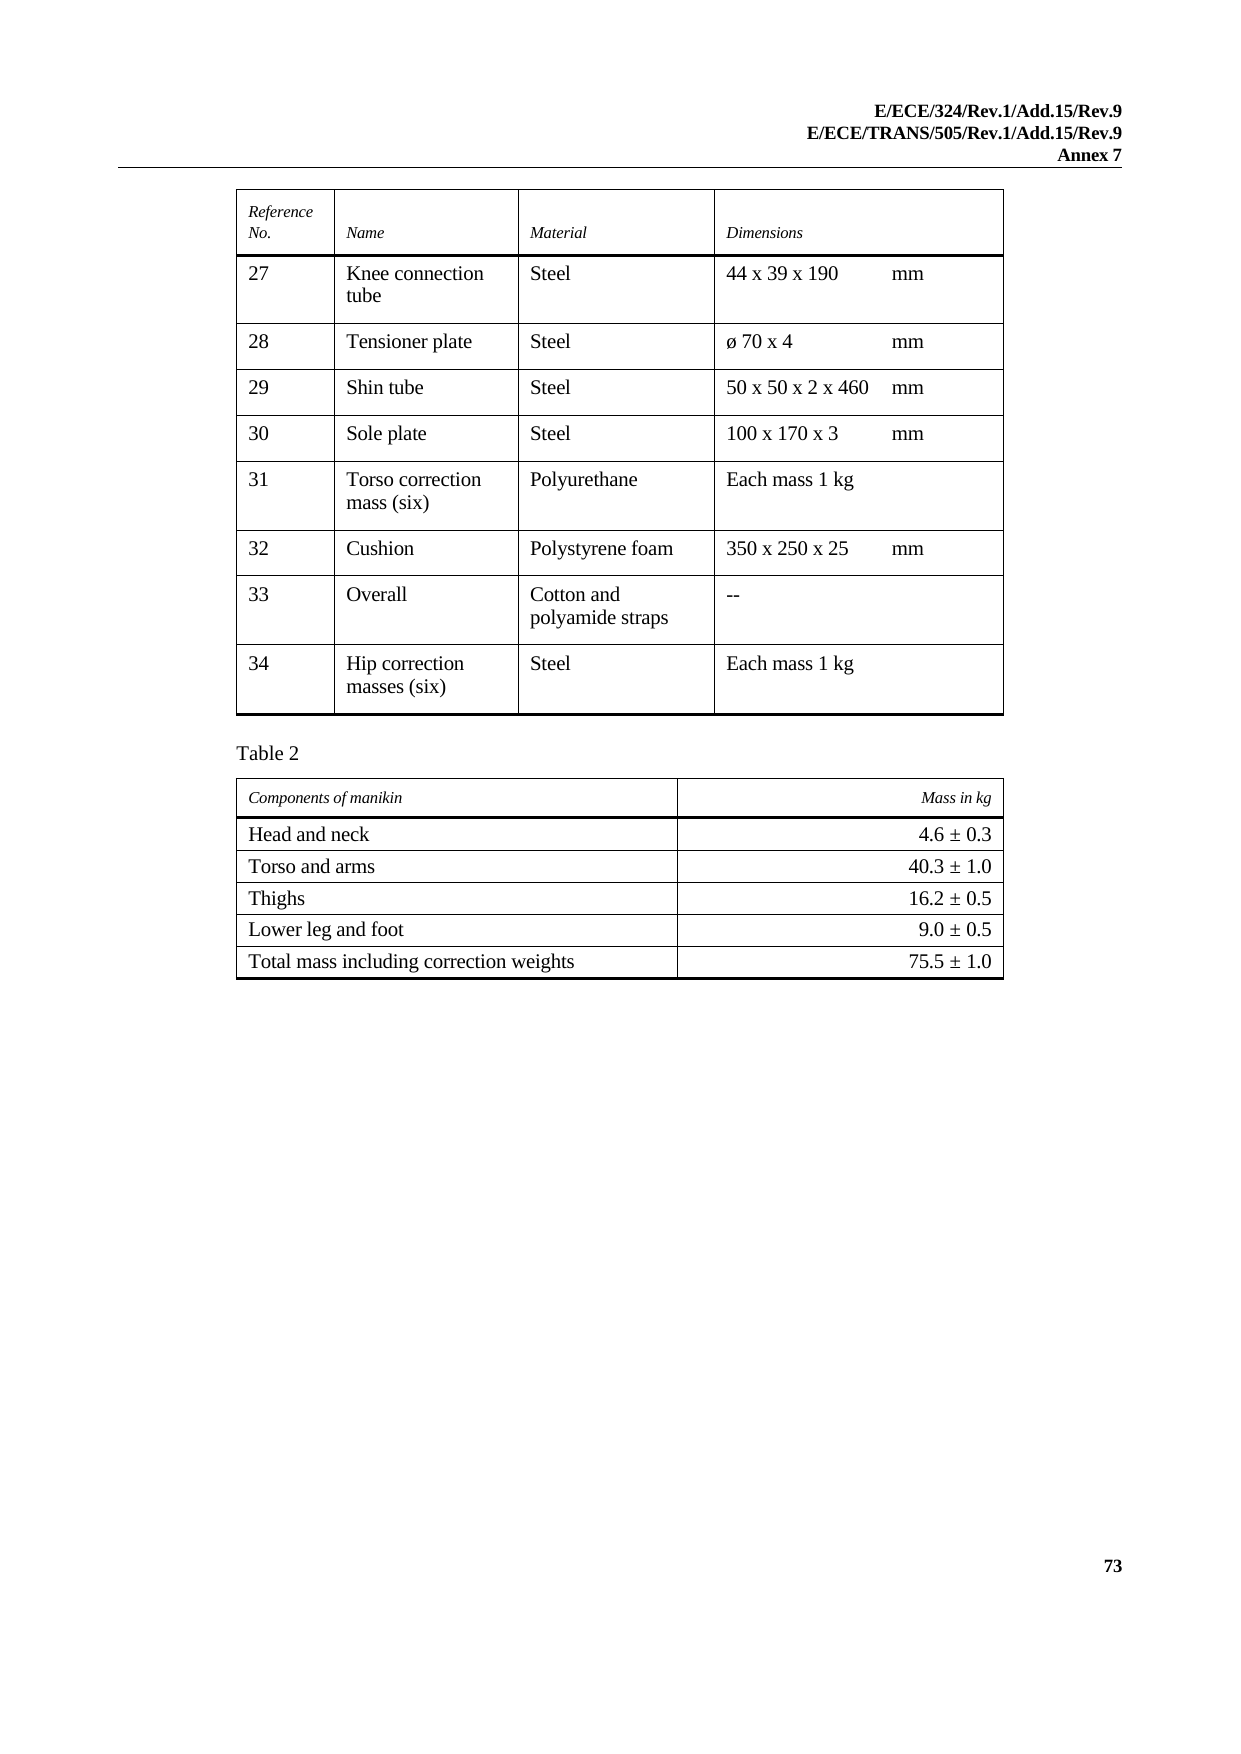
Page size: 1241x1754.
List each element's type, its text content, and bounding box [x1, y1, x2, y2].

table_cell Each mass 1 kg [715, 645, 1003, 713]
table_cell Polystyrene foam [519, 531, 714, 575]
table_cell Steel [519, 324, 714, 369]
table_cell Steel [519, 370, 714, 415]
table_cell 28 [237, 324, 334, 369]
table_cell 44 x 39 x 190 mm [715, 257, 1003, 323]
table_cell 9.0 ± 0.5 [678, 915, 1003, 946]
table_cell 75.5 ± 1.0 [678, 947, 1003, 977]
table_cell Knee connection tube [335, 257, 518, 323]
table_cell 31 [237, 462, 334, 529]
table_cell Torso correction mass (six) [335, 462, 518, 529]
subtitle Table 2 [236, 741, 1004, 765]
table_header Dimensions [715, 190, 1003, 254]
table_cell Cushion [335, 531, 518, 575]
table_cell -- [715, 576, 1003, 644]
table_cell 29 [237, 370, 334, 415]
table_header Components of manikin [237, 779, 677, 816]
table_cell 34 [237, 645, 334, 713]
table_cell Steel [519, 257, 714, 323]
table_cell 50 x 50 x 2 x 460 mm [715, 370, 1003, 415]
table_cell Shin tube [335, 370, 518, 415]
table_cell Torso and arms [237, 851, 677, 882]
table_cell Overall [335, 576, 518, 644]
table_header Material [519, 190, 714, 254]
table_header Mass in kg [678, 779, 1003, 816]
table_cell Each mass 1 kg [715, 462, 1003, 529]
table_cell 32 [237, 531, 334, 575]
table_header Name [335, 190, 518, 254]
table_cell Tensioner plate [335, 324, 518, 369]
table_cell Hip correction masses (six) [335, 645, 518, 713]
table_cell 350 x 250 x 25 mm [715, 531, 1003, 575]
table_cell 33 [237, 576, 334, 644]
table_cell 100 x 170 x 3 mm [715, 416, 1003, 461]
table_cell Total mass including correction weights [237, 947, 677, 977]
table_cell Sole plate [335, 416, 518, 461]
table_cell 30 [237, 416, 334, 461]
table_cell Steel [519, 416, 714, 461]
table_cell 40.3 ± 1.0 [678, 851, 1003, 882]
table_cell 4.6 ± 0.3 [678, 819, 1003, 850]
table_header Reference No. [237, 190, 334, 254]
table_cell Steel [519, 645, 714, 713]
table_cell ø 70 x 4 mm [715, 324, 1003, 369]
table_cell Thighs [237, 883, 677, 914]
table_cell 27 [237, 257, 334, 323]
table_cell Polyurethane [519, 462, 714, 529]
table_cell Head and neck [237, 819, 677, 850]
table_cell Cotton and polyamide straps [519, 576, 714, 644]
table_cell 16.2 ± 0.5 [678, 883, 1003, 914]
table_cell Lower leg and foot [237, 915, 677, 946]
